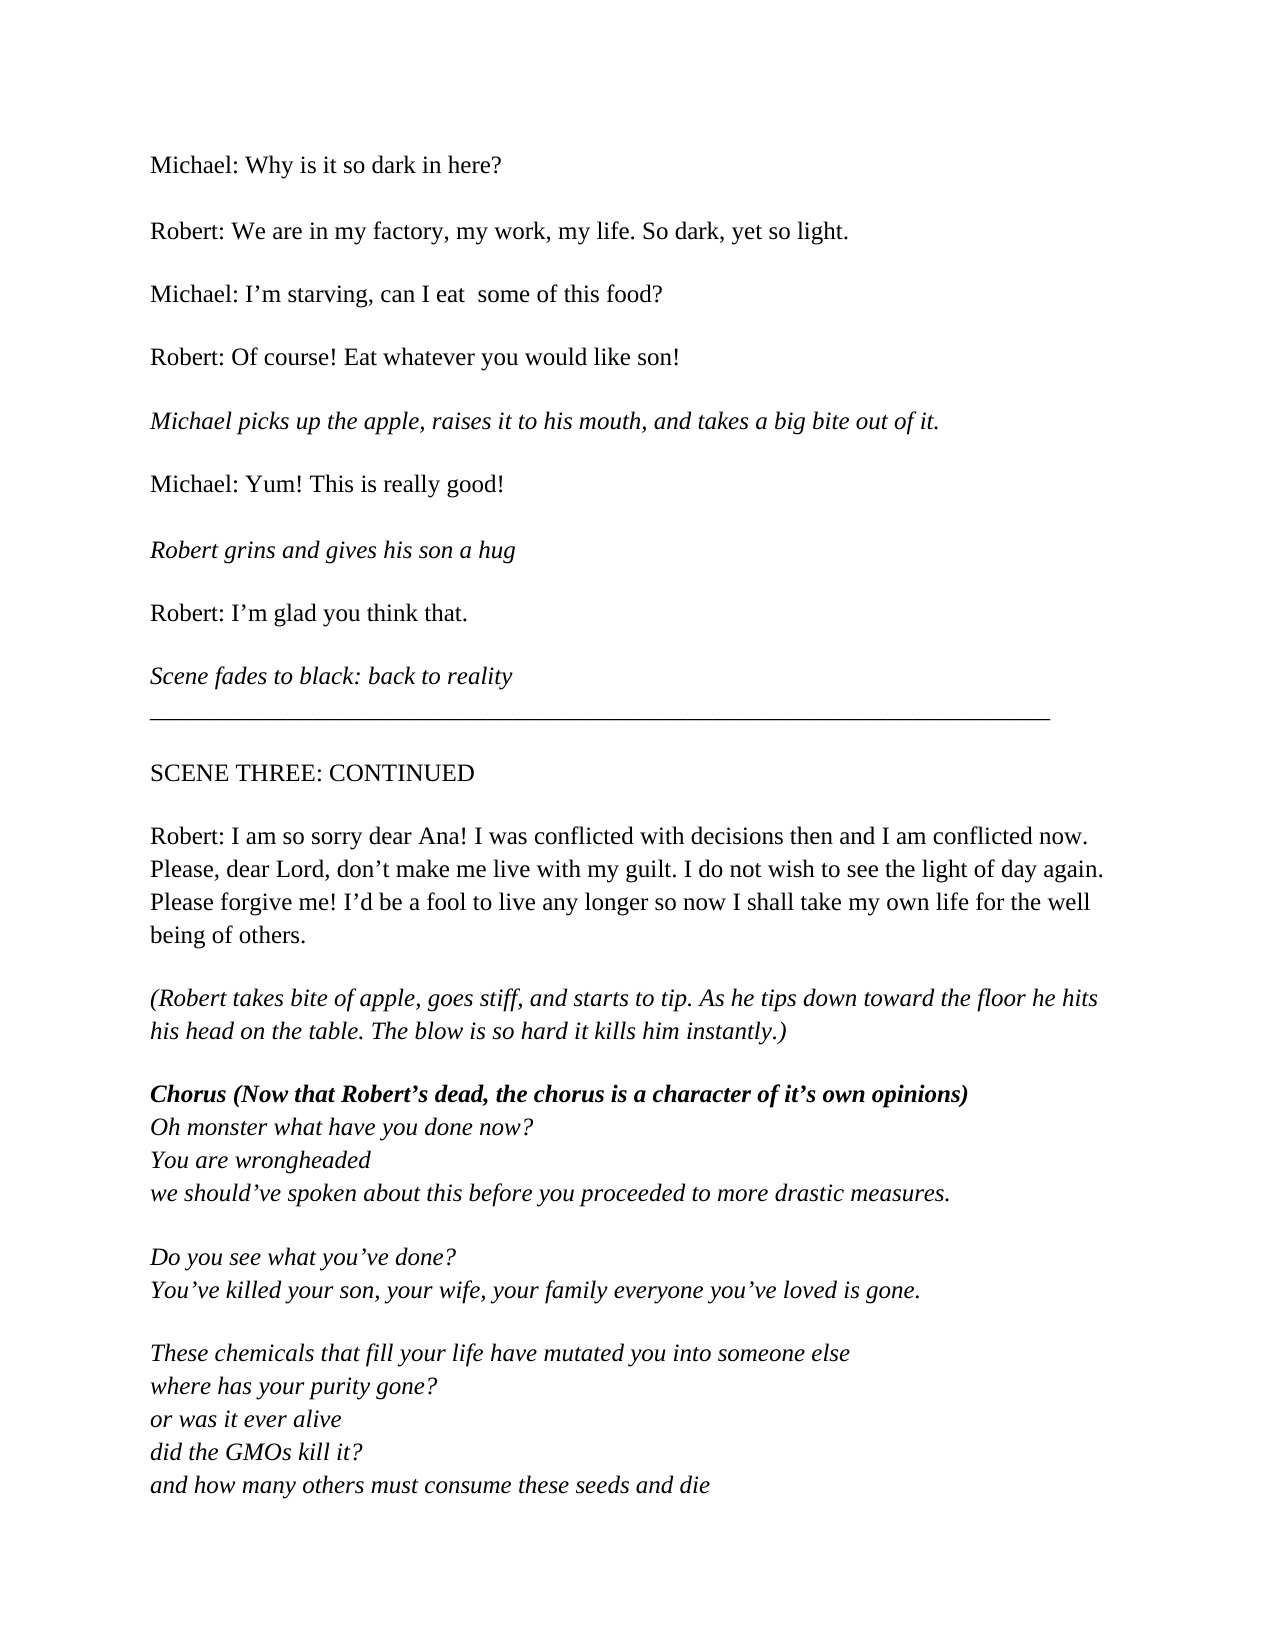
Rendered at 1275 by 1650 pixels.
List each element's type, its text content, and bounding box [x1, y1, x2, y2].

text Robert: We are in my factory, my work, my life. So dark, yet so light. [150, 183, 1125, 245]
text Robert: I’m glad you think that. [150, 598, 1125, 627]
text SCENE THREE: CONTINUED [150, 758, 1125, 786]
text You’ve killed your son, your wife, your family everyone you’ve loved is gone. [150, 1275, 1125, 1303]
text Do you see what you’ve done? [150, 1242, 1125, 1271]
text Michael picks up the apple, raises it to his mouth, and takes a big bite out of it. [150, 406, 1125, 434]
text Michael: Yum! This is really good! [150, 469, 1125, 498]
text or was it ever alive [150, 1404, 1125, 1433]
text Robert: Of course! Eat whatever you would like son! [150, 342, 1125, 371]
text where has your purity gone? [150, 1371, 1125, 1400]
text did the GMOs kill it? [150, 1437, 1125, 1466]
text Chorus (Now that Robert’s dead, the chorus is a character of it’s own opinions) [150, 1079, 1125, 1108]
text and how many others must consume these seeds and die [150, 1470, 1125, 1499]
text Robert: I am so sorry dear Ana! I was conflicted with decisions then and I am conflicted now. Please, dear Lord, don’t make me live with my guilt. I do not wish to see the light of day again. Please forgive me! I’d be a fool to live any longer so now I shall take my own life for the well being of others. [150, 821, 1125, 949]
text Michael: Why is it so dark in here? [150, 150, 1125, 179]
text Oh monster what have you done now? [150, 1112, 1125, 1141]
text (Robert takes bite of apple, goes stiff, and starts to tip. As he tips down toward the floor he hits his head on the table. The blow is so hard it kills him instantly.) [150, 983, 1125, 1045]
text You are wrongheaded [150, 1146, 1125, 1174]
text These chemicals that fill your life have mutated you into someone else [150, 1338, 1125, 1367]
text ________________________________________________________________________ [150, 694, 1125, 723]
text Robert grins and gives his son a hug [150, 502, 1125, 564]
text Scene fades to black: back to reality [150, 661, 1125, 690]
text Michael: I’m starving, can I eat some of this food? [150, 279, 1125, 308]
text we should’ve spoken about this before you proceeded to more drastic measures. [150, 1178, 1125, 1207]
